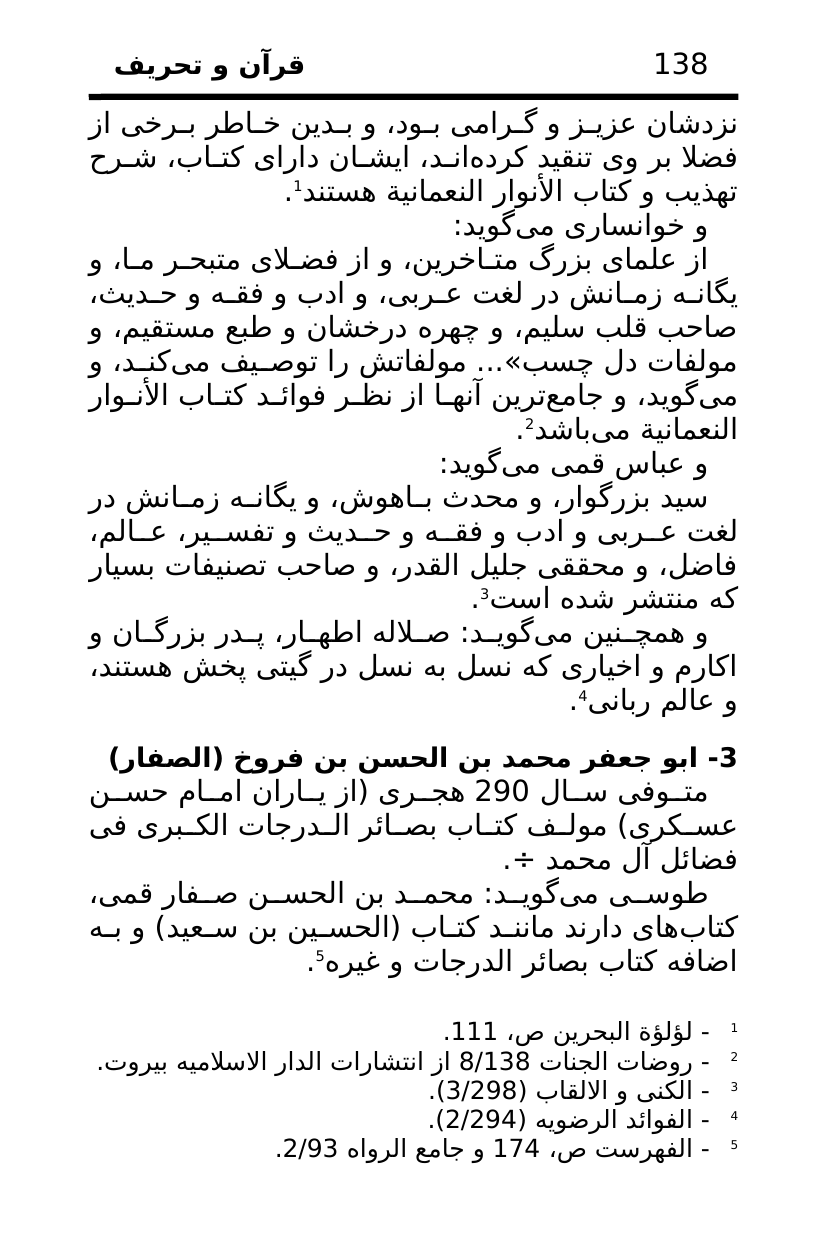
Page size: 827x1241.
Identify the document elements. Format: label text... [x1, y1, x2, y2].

text و عباس قمی می‌گوید: [89, 446, 738, 480]
text سید بزرگوار، و محدث باهوش، و یگانه زمانش در لغت عربی و ادب و فقه و حدیث و تفسیر، عالم، فاضل، و محققی جلیل القدر، و صاحب تصنیفات بسیار که منتشر شده است. [89, 480, 738, 616]
text و خوانساری می‌گوید: [89, 208, 738, 242]
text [89, 106, 738, 208]
title 3- ابو جعفر محمد بن الحسن بن فروخ (الصفار) [89, 743, 738, 774]
text طوسی می‌گوید: محمد بن الحسن صفار قمی، کتاب‌های دارند مانند کتاب (الحسین بن سعید) و به اضافه کتاب بصائر الدرجات و غیره. [89, 876, 738, 978]
text متوفی سال 290 هجری (از یاران امام حسن عسکری) مولف کتاب بصائر الدرجات الکبری فی فضائل آل محمد ÷. [89, 774, 738, 876]
text و همچنین می‌گوید: صلاله اطهار، پدر بزرگان و اکارم و اخیاری که نسل به نسل در گیتی پخش هستند، و عالم ربانی. [89, 616, 738, 718]
text از علمای بزرگ متاخرین، و از فضلای متبحر ما، و یگانه زمانش در لغت عربی، و ادب و فقه و حدیث، صاحب قلب سلیم، و چهره درخشان و طبع مستقیم، و مولفات دل چسب»... مولفاتش را توصیف می‌کند، و می‌گوید، و جامع‌ترین آنها از نظر فوائد کتاب الأنوار النعمانیة می‌باشد. [89, 242, 738, 446]
